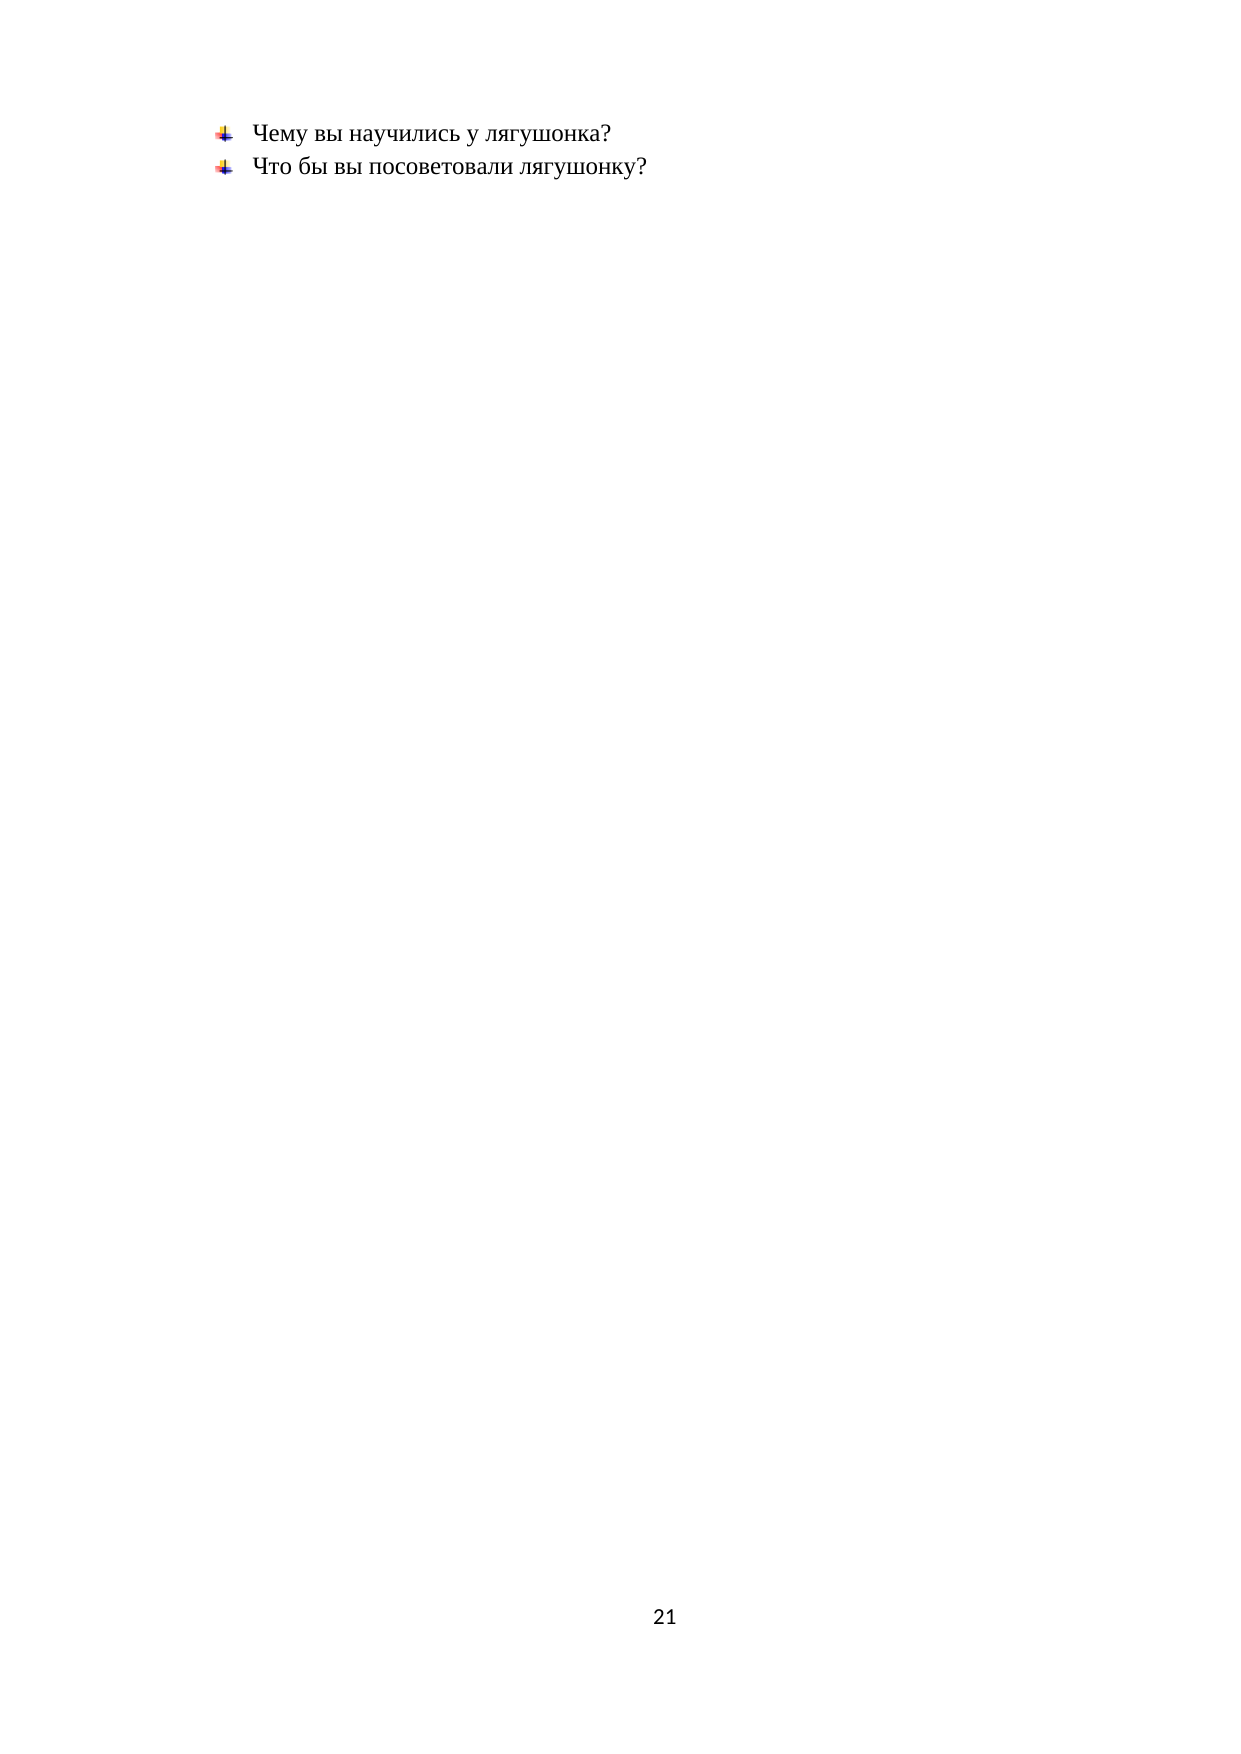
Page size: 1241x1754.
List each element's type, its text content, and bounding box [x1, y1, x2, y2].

list Что бы вы посоветовали лягушонку? [215, 151, 1152, 180]
picture [215, 158, 233, 175]
picture [215, 124, 233, 142]
list Чему вы научились у лягушонка? [215, 118, 1152, 147]
